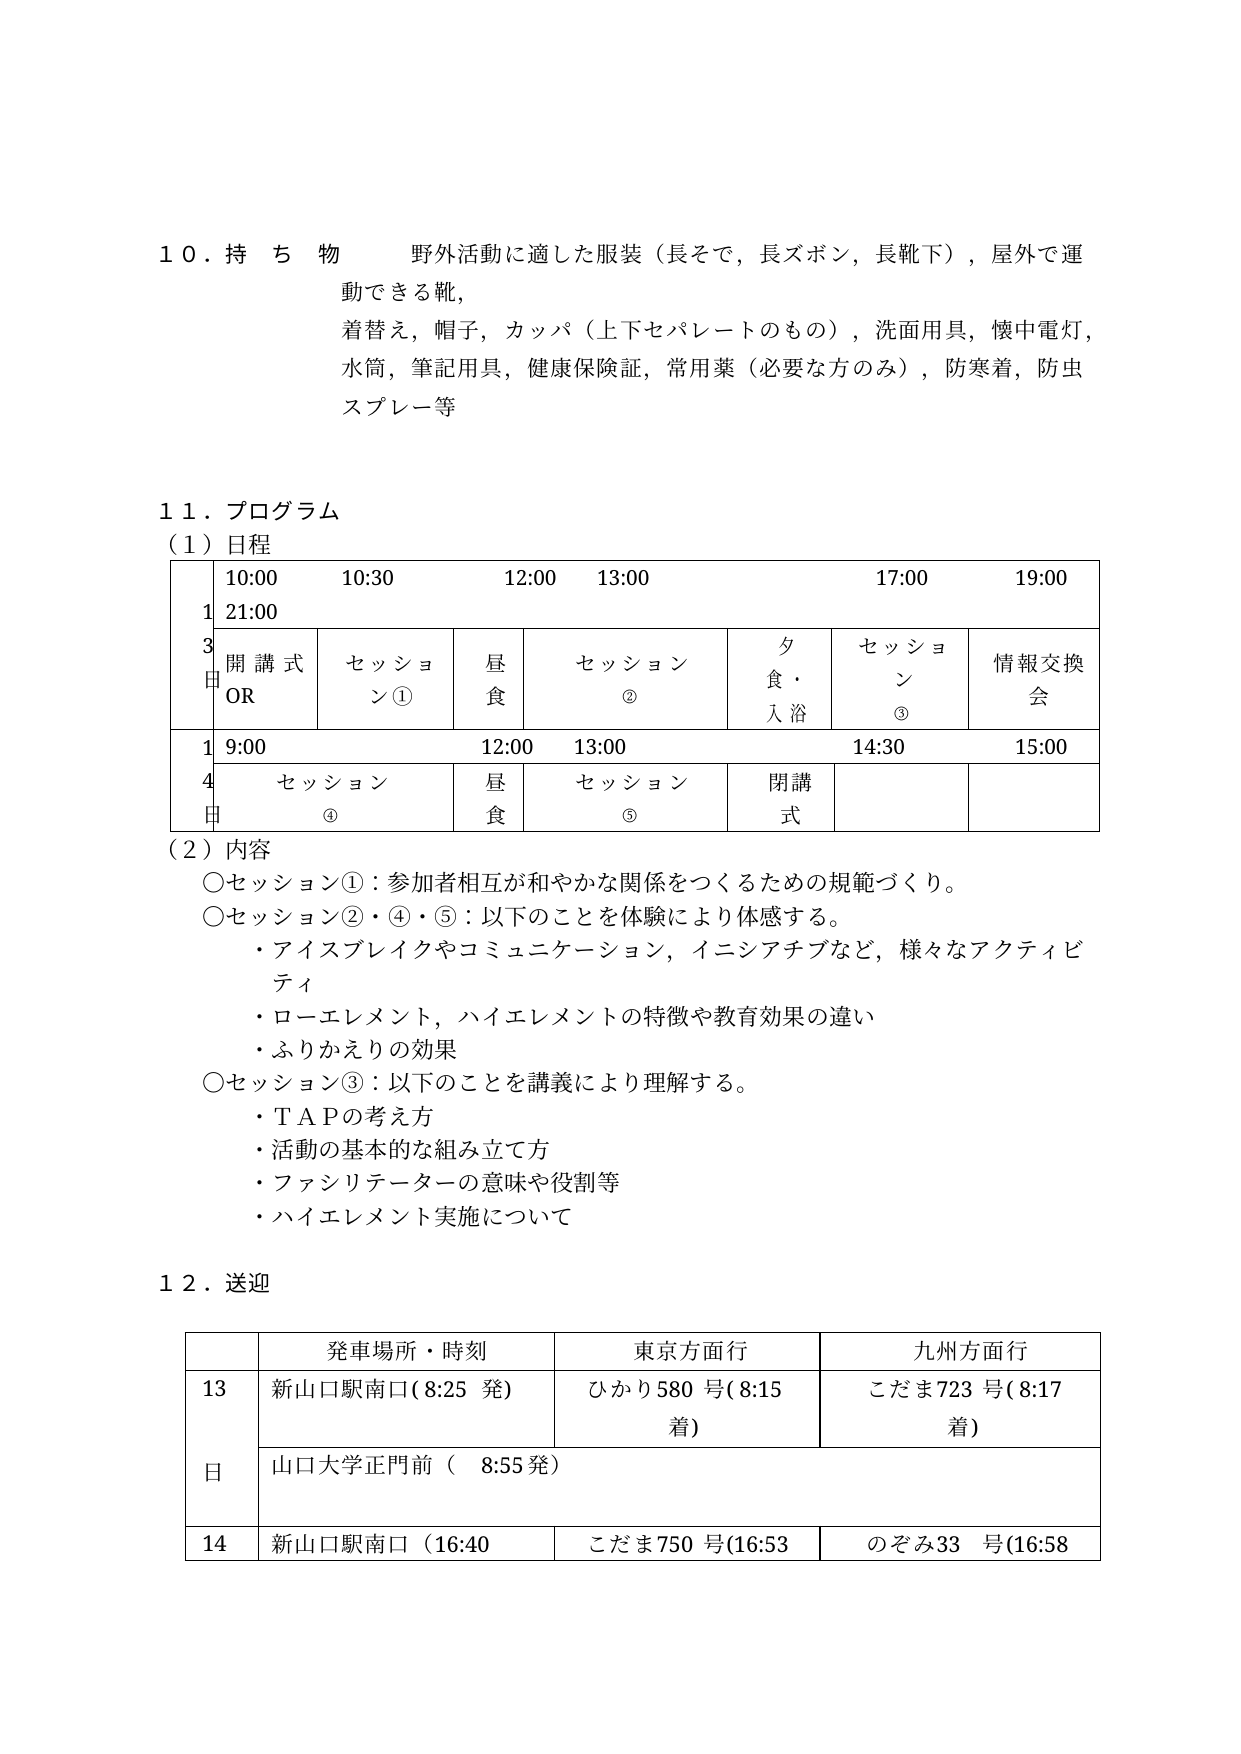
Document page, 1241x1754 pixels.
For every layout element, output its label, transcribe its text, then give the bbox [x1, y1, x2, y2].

table_header 発車場所・時刻 [259, 1333, 554, 1370]
table_cell [969, 764, 1099, 831]
table_header [186, 1333, 258, 1370]
table_cell 9:00 12:00 13:00 14:30 15:00 [214, 730, 1099, 763]
table_cell [835, 764, 968, 831]
table_cell こだま723号( 8:17着) [821, 1371, 1100, 1447]
table_cell ひかり580号( 8:15着) [555, 1371, 819, 1447]
table_header 10:00 10:30 12:00 13:00 17:00 19:00 21:00 [214, 561, 1099, 628]
table_cell こだま750号(16:53発) [555, 1527, 819, 1560]
text １１．プログラム [156, 493, 1085, 527]
text ・ファシリテーターの意味や役割等 [156, 1165, 1085, 1199]
table_cell 夕食・入浴 [728, 629, 831, 729]
table_cell 閉講式 [728, 764, 834, 831]
table_cell 開講式OR [214, 629, 317, 729]
table_cell セッション ④ [214, 764, 453, 831]
text ・ローエレメント，ハイエレメントの特徴や教育効果の違い [236, 999, 1085, 1032]
table_cell セッション ③ [832, 629, 968, 729]
table_cell 13日 [186, 1371, 258, 1526]
text 〇セッション②・④・⑤：以下のことを体験により体感する。 [156, 899, 1085, 932]
table_cell セッション ② [524, 629, 727, 729]
text ・ハイエレメント実施について [156, 1199, 1085, 1232]
table_header 九州方面行 [821, 1333, 1100, 1370]
table_cell 情報交換会 [969, 629, 1099, 729]
table_cell セッション ⑤ [524, 764, 727, 831]
table_cell 山口大学正門前（ 8:55発） [259, 1448, 1100, 1526]
text １２．送迎 [156, 1265, 1085, 1299]
text 〇セッション①：参加者相互が和やかな関係をつくるための規範づくり。 [156, 865, 1085, 899]
table_cell のぞみ33号(16:58発) [821, 1527, 1100, 1560]
text 〇セッション③：以下のことを講義により理解する。 [156, 1065, 1085, 1099]
table_cell 新山口駅南口（16:40着） [259, 1527, 554, 1560]
table_cell 新山口駅南口( 8:25発) [259, 1371, 554, 1447]
table_cell 14日 [186, 1527, 258, 1560]
text １０．持 ち 物 野外活動に適した服装（長そで，長ズボン，長靴下），屋外で運動できる靴， [156, 236, 1085, 307]
text ・ふりかえりの効果 [236, 1032, 1085, 1065]
text ・ＴＡＰの考え方 [156, 1099, 1085, 1132]
table_header 13日 [171, 561, 213, 729]
text （２）内容 [156, 832, 1085, 865]
table_cell 14日 [171, 730, 213, 831]
table_cell 昼食 [454, 764, 523, 831]
text ・活動の基本的な組み立て方 [156, 1132, 1085, 1165]
text 着替え，帽子，カッパ（上下セパレートのもの），洗面用具，懐中電灯，水筒，筆記用具，健康保険証，常用薬（必要な方のみ），防寒着，防虫スプレー等 [337, 312, 1085, 422]
text （１）日程 [156, 527, 1085, 560]
text ・アイスブレイクやコミュニケーション，イニシアチブなど，様々なアクティビティ [236, 932, 1085, 999]
table_header 東京方面行 [555, 1333, 819, 1370]
table_cell 昼食 [454, 629, 523, 729]
table_cell セッション① [318, 629, 453, 729]
